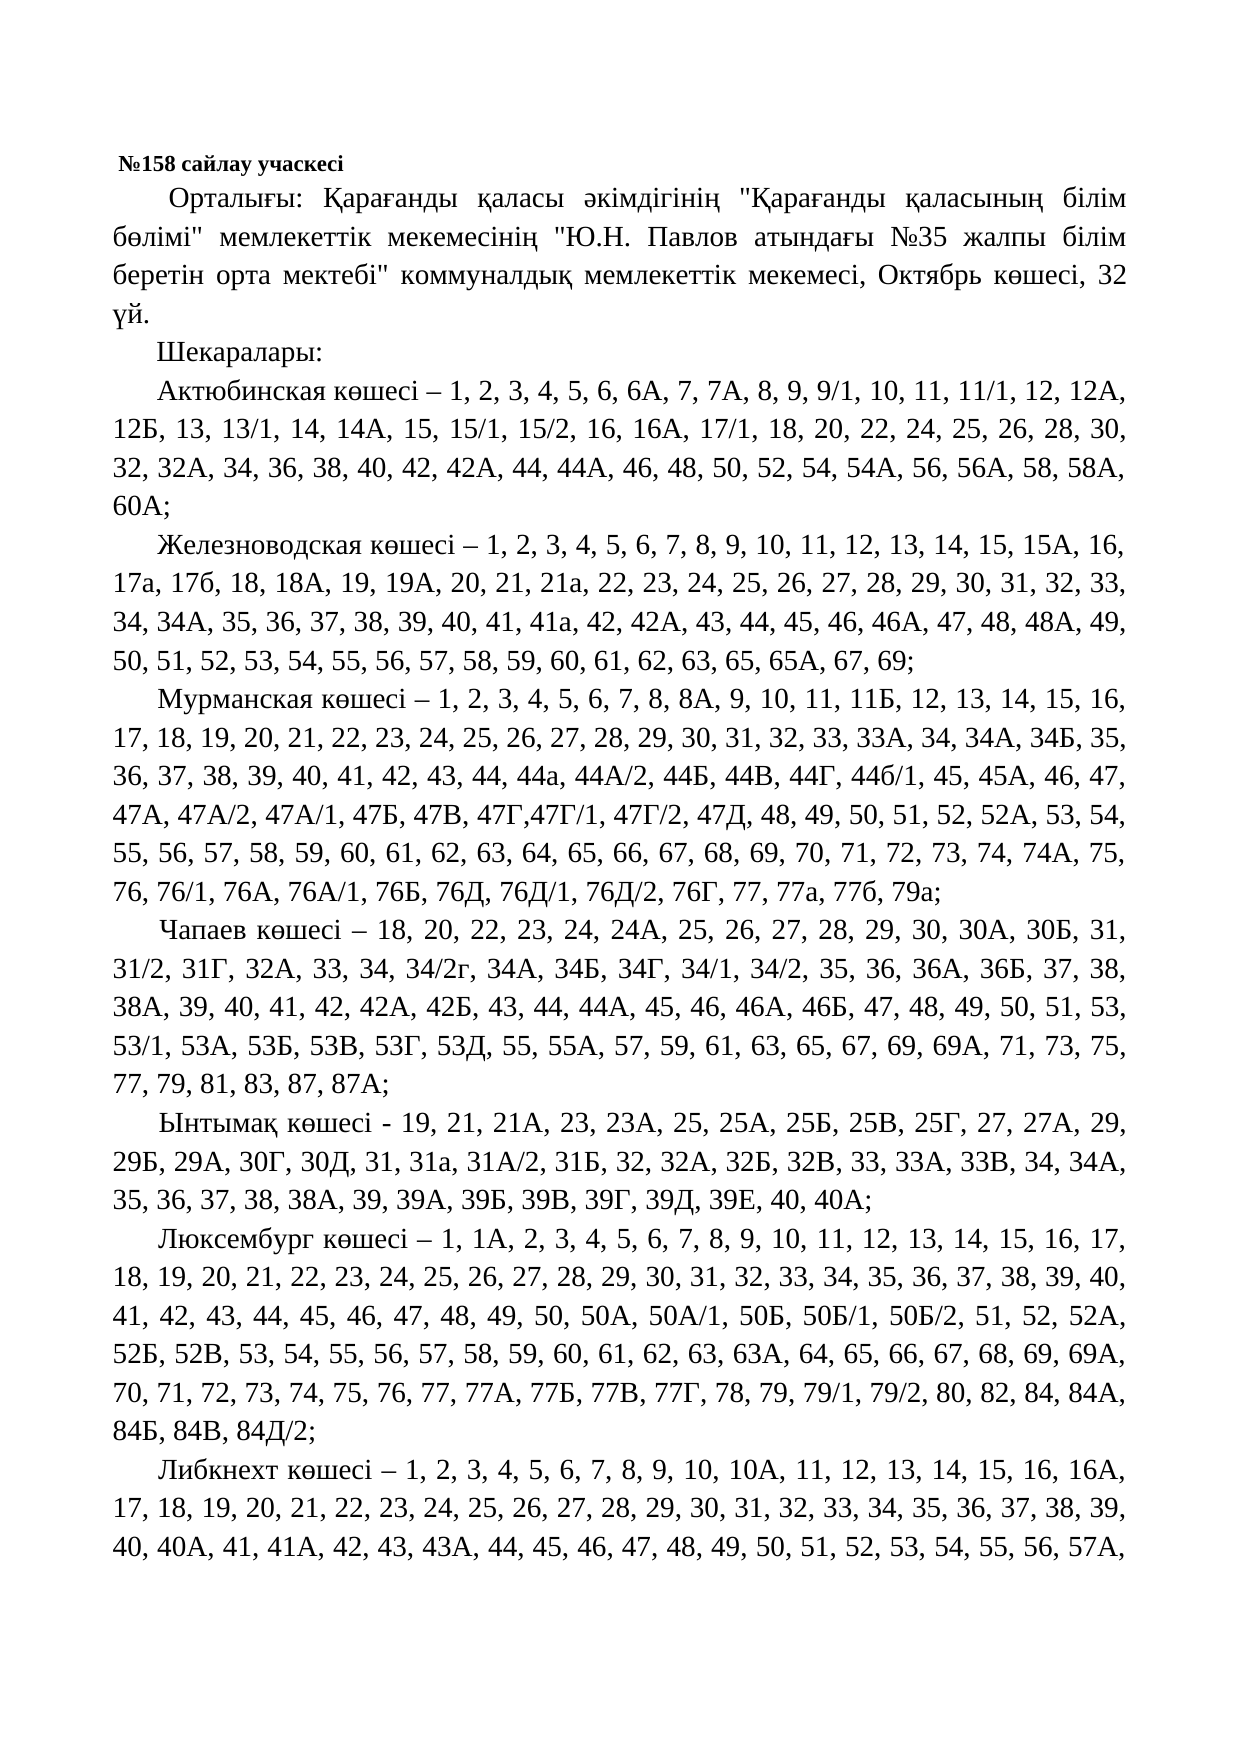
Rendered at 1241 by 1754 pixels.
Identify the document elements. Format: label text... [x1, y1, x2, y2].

text Ынтымақ көшесі - 19, 21, 21А, 23, 23А, 25, 25А, 25Б, 25В, 25Г, 27, 27А, 29, 29Б, 29А, 30Г, 30Д, 31, 31а, 31А/2, 31Б, 32, 32А, 32Б, 32В, 33, 33А, 33В, 34, 34А, 35, 36, 37, 38, 38А, 39, 39А, 39Б, 39В, 39Г, 39Д, 39Е, 40, 40А; [112, 1105, 1128, 1216]
text Орталығы: Қарағанды қаласы әкімдігінің "Қарағанды қаласының білім бөлімі" мемлекеттік мекемесінің "Ю.Н. Павлов атындағы №35 жалпы білім беретін орта мектебі" коммуналдық мемлекеттік мекемесі, Октябрь көшесі, 32 үй. [112, 180, 1128, 329]
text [112, 1452, 1128, 1563]
text Шекаралары: [112, 334, 1128, 368]
text Железноводская көшесі – 1, 2, 3, 4, 5, 6, 7, 8, 9, 10, 11, 12, 13, 14, 15, 15А, 16, 17а, 17б, 18, 18А, 19, 19А, 20, 21, 21а, 22, 23, 24, 25, 26, 27, 28, 29, 30, 31, 32, 33, 34, 34А, 35, 36, 37, 38, 39, 40, 41, 41а, 42, 42А, 43, 44, 45, 46, 46А, 47, 48, 48А, 49, 50, 51, 52, 53, 54, 55, 56, 57, 58, 59, 60, 61, 62, 63, 65, 65А, 67, 69; [112, 527, 1128, 676]
text Актюбинская көшесі – 1, 2, 3, 4, 5, 6, 6А, 7, 7А, 8, 9, 9/1, 10, 11, 11/1, 12, 12А, 12Б, 13, 13/1, 14, 14А, 15, 15/1, 15/2, 16, 16А, 17/1, 18, 20, 22, 24, 25, 26, 28, 30, 32, 32А, 34, 36, 38, 40, 42, 42А, 44, 44А, 46, 48, 50, 52, 54, 54А, 56, 56А, 58, 58А, 60А; [112, 373, 1128, 522]
text Чапаев көшесі – 18, 20, 22, 23, 24, 24А, 25, 26, 27, 28, 29, 30, 30А, 30Б, 31, 31/2, 31Г, 32А, 33, 34, 34/2г, 34А, 34Б, 34Г, 34/1, 34/2, 35, 36, 36А, 36Б, 37, 38, 38А, 39, 40, 41, 42, 42А, 42Б, 43, 44, 44А, 45, 46, 46А, 46Б, 47, 48, 49, 50, 51, 53, 53/1, 53А, 53Б, 53В, 53Г, 53Д, 55, 55А, 57, 59, 61, 63, 65, 67, 69, 69А, 71, 73, 75, 77, 79, 81, 83, 87, 87А; [112, 912, 1128, 1100]
text №158 сайлау учаскесі [112, 150, 1128, 176]
text Люксембург көшесі – 1, 1А, 2, 3, 4, 5, 6, 7, 8, 9, 10, 11, 12, 13, 14, 15, 16, 17, 18, 19, 20, 21, 22, 23, 24, 25, 26, 27, 28, 29, 30, 31, 32, 33, 34, 35, 36, 37, 38, 39, 40, 41, 42, 43, 44, 45, 46, 47, 48, 49, 50, 50А, 50А/1, 50Б, 50Б/1, 50Б/2, 51, 52, 52А, 52Б, 52В, 53, 54, 55, 56, 57, 58, 59, 60, 61, 62, 63, 63А, 64, 65, 66, 67, 68, 69, 69А, 70, 71, 72, 73, 74, 75, 76, 77, 77А, 77Б, 77В, 77Г, 78, 79, 79/1, 79/2, 80, 82, 84, 84А, 84Б, 84В, 84Д/2; [112, 1221, 1128, 1447]
text Мурманская көшесі – 1, 2, 3, 4, 5, 6, 7, 8, 8А, 9, 10, 11, 11Б, 12, 13, 14, 15, 16, 17, 18, 19, 20, 21, 22, 23, 24, 25, 26, 27, 28, 29, 30, 31, 32, 33, 33А, 34, 34А, 34Б, 35, 36, 37, 38, 39, 40, 41, 42, 43, 44, 44а, 44А/2, 44Б, 44В, 44Г, 44б/1, 45, 45А, 46, 47, 47А, 47А/2, 47А/1, 47Б, 47В, 47Г,47Г/1, 47Г/2, 47Д, 48, 49, 50, 51, 52, 52А, 53, 54, 55, 56, 57, 58, 59, 60, 61, 62, 63, 64, 65, 66, 67, 68, 69, 70, 71, 72, 73, 74, 74А, 75, 76, 76/1, 76А, 76А/1, 76Б, 76Д, 76Д/1, 76Д/2, 76Г, 77, 77а, 77б, 79а; [112, 681, 1128, 907]
